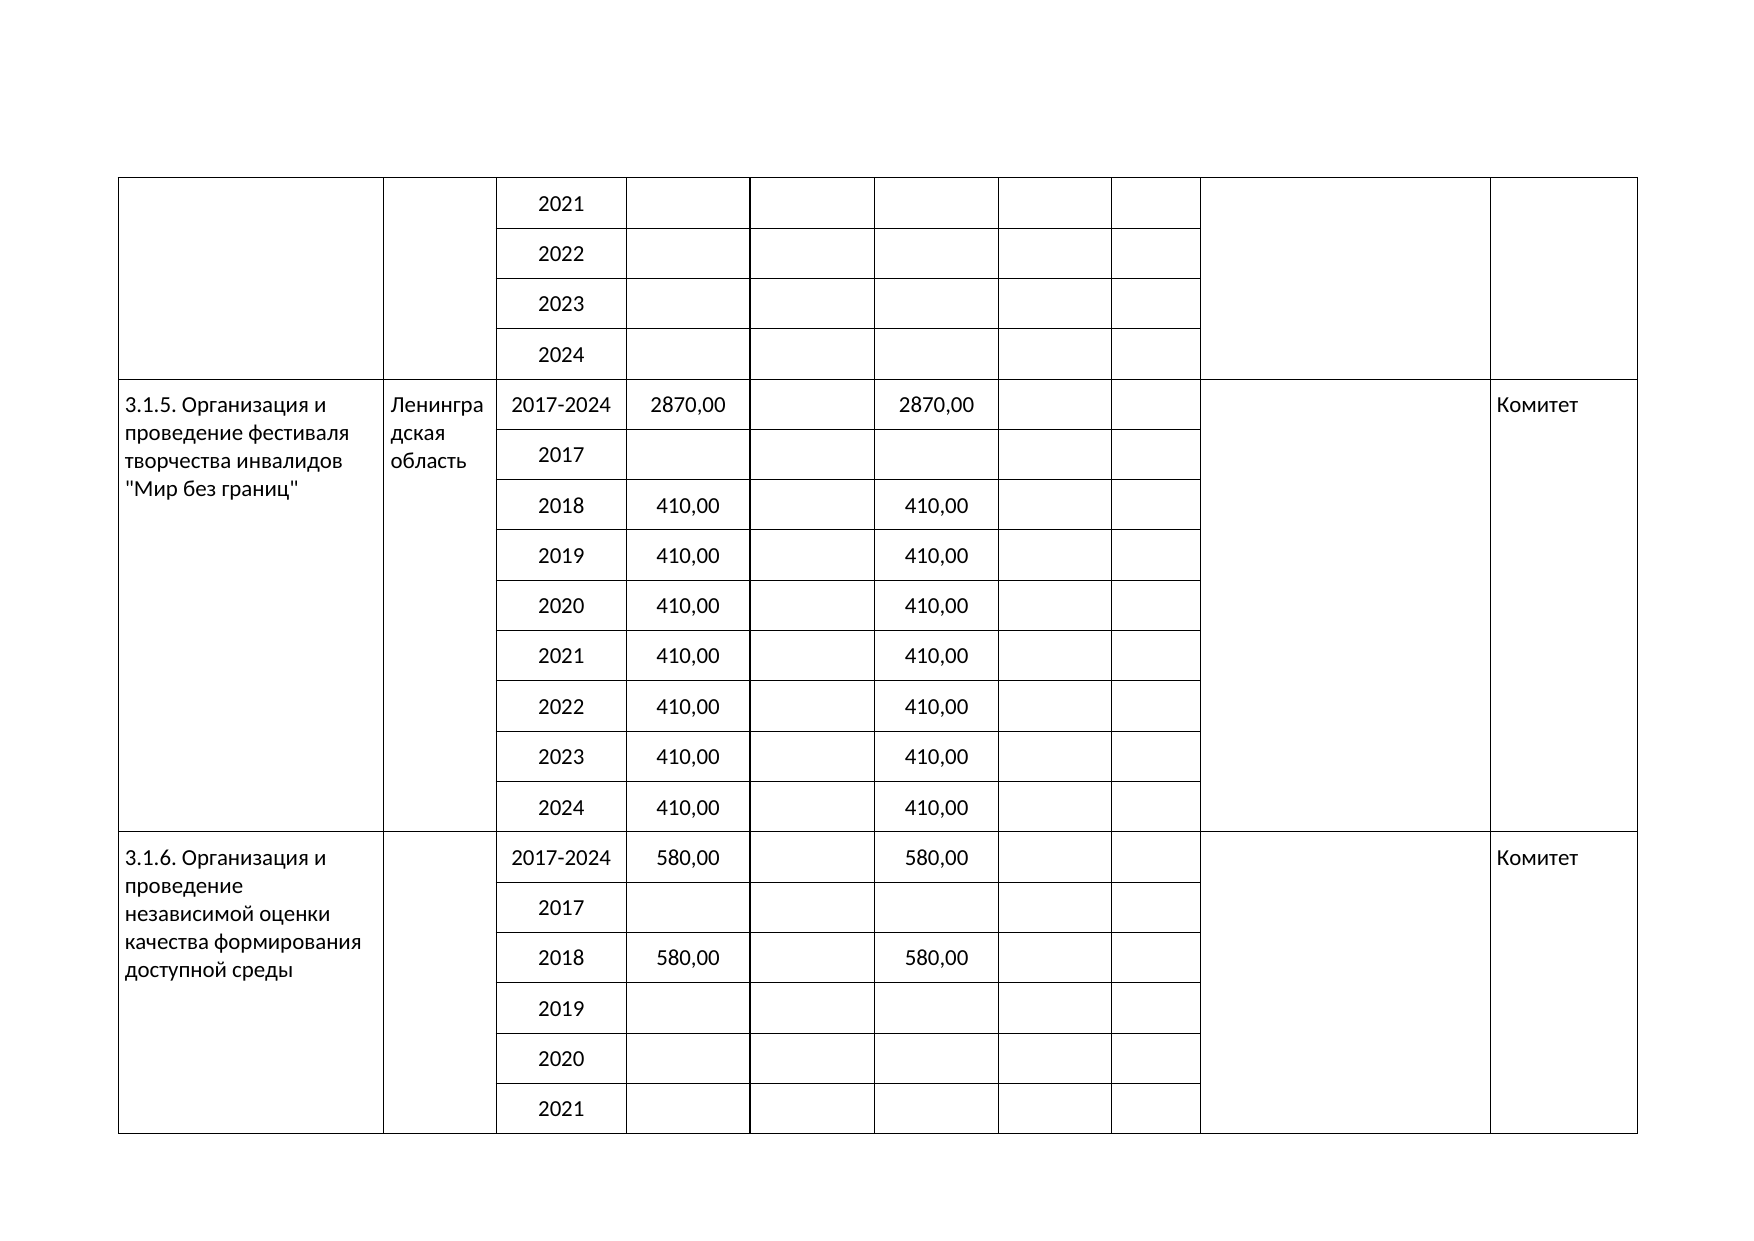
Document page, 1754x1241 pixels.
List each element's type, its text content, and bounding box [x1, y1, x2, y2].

table_cell 2021 [497, 1084, 626, 1133]
table_cell 580,00 [875, 832, 998, 882]
table_cell [1112, 380, 1200, 429]
table_cell [1112, 581, 1200, 630]
table_cell [751, 832, 874, 882]
table_cell 410,00 [627, 581, 749, 630]
table_cell [1112, 681, 1200, 731]
table_cell [751, 329, 874, 378]
table_cell 410,00 [875, 681, 998, 731]
table_cell 2021 [497, 631, 626, 680]
table_cell [627, 279, 749, 328]
table_cell 580,00 [627, 933, 749, 982]
table_cell [1112, 883, 1200, 932]
table_cell [751, 883, 874, 932]
table_cell [875, 279, 998, 328]
table_cell 3.1.5. Организация и проведение фестиваля творчества инвалидов "Мир без границ" [119, 380, 383, 831]
table_cell [751, 1084, 874, 1133]
table_cell [875, 329, 998, 378]
table_cell 410,00 [875, 581, 998, 630]
table_cell [751, 782, 874, 831]
table_cell 3.1.6. Организация и проведение независимой оценки качества формирования доступной среды [119, 832, 383, 1133]
table_cell 2019 [497, 983, 626, 1032]
table_cell [999, 530, 1111, 580]
table_cell 410,00 [627, 480, 749, 529]
table_cell [627, 883, 749, 932]
table_cell Комитет [1491, 832, 1637, 1133]
table_cell 410,00 [627, 631, 749, 680]
table_cell [627, 430, 749, 479]
table_cell [751, 178, 874, 227]
table_cell [999, 229, 1111, 278]
table_cell 580,00 [627, 832, 749, 882]
table_cell [1112, 480, 1200, 529]
table_cell [1112, 1084, 1200, 1133]
table_cell [999, 1034, 1111, 1083]
table_cell 2018 [497, 933, 626, 982]
table_cell 2018 [497, 480, 626, 529]
table_cell [875, 430, 998, 479]
table_cell [999, 883, 1111, 932]
table_cell [627, 1084, 749, 1133]
table_cell 2870,00 [875, 380, 998, 429]
table_cell [384, 832, 496, 1133]
table_cell [751, 430, 874, 479]
table_cell [751, 480, 874, 529]
table_cell [1112, 732, 1200, 781]
table_cell 2020 [497, 581, 626, 630]
table_cell [751, 530, 874, 580]
table_cell [1112, 530, 1200, 580]
table_cell 2019 [497, 530, 626, 580]
table_cell [1112, 983, 1200, 1032]
table_cell [875, 178, 998, 227]
table_cell [1112, 178, 1200, 227]
table_cell [1112, 782, 1200, 831]
table_cell [999, 983, 1111, 1032]
table_cell [999, 178, 1111, 227]
table_cell [751, 681, 874, 731]
table_cell [875, 983, 998, 1032]
table_cell [875, 229, 998, 278]
table_cell [1201, 380, 1490, 831]
table_cell [1112, 329, 1200, 378]
table_cell 410,00 [875, 631, 998, 680]
table_cell 2023 [497, 279, 626, 328]
table_cell [999, 430, 1111, 479]
table_cell 2017 [497, 883, 626, 932]
table_cell [1112, 229, 1200, 278]
table_cell [875, 1084, 998, 1133]
table_cell 410,00 [875, 732, 998, 781]
table_cell [999, 933, 1111, 982]
table_cell [1201, 832, 1490, 1133]
table_cell [1112, 832, 1200, 882]
table_cell [751, 732, 874, 781]
table_cell [999, 480, 1111, 529]
table_cell 410,00 [875, 782, 998, 831]
table_cell 2024 [497, 329, 626, 378]
table_cell 2023 [497, 732, 626, 781]
table_cell [999, 681, 1111, 731]
table_cell [875, 1034, 998, 1083]
table_cell [999, 329, 1111, 378]
table_cell [999, 832, 1111, 882]
table_cell 410,00 [627, 530, 749, 580]
table_cell [751, 229, 874, 278]
table_cell 2017-2024 [497, 380, 626, 429]
table_cell [627, 178, 749, 227]
table_cell 410,00 [627, 681, 749, 731]
table_cell [751, 279, 874, 328]
table_cell 410,00 [875, 480, 998, 529]
table_cell [999, 732, 1111, 781]
table_cell 2024 [497, 782, 626, 831]
table_cell [627, 1034, 749, 1083]
table_cell [875, 883, 998, 932]
table_cell [751, 983, 874, 1032]
table_cell 410,00 [627, 782, 749, 831]
table_cell [751, 1034, 874, 1083]
table_cell [627, 329, 749, 378]
table_cell Комитет [1491, 380, 1637, 831]
table_cell [751, 933, 874, 982]
table_cell 580,00 [875, 933, 998, 982]
table_cell [999, 279, 1111, 328]
table_cell 2870,00 [627, 380, 749, 429]
table_cell [999, 380, 1111, 429]
table_cell [751, 581, 874, 630]
table_cell [999, 782, 1111, 831]
table_cell Ленинградская область [384, 380, 496, 831]
table_cell [751, 380, 874, 429]
table_cell [999, 581, 1111, 630]
table_cell [999, 1084, 1111, 1133]
table_cell [751, 631, 874, 680]
table_cell 410,00 [875, 530, 998, 580]
table_cell 2022 [497, 229, 626, 278]
table_cell [1112, 631, 1200, 680]
table_cell 410,00 [627, 732, 749, 781]
table_cell 2022 [497, 681, 626, 731]
table_cell 2017 [497, 430, 626, 479]
table_cell [1112, 1034, 1200, 1083]
table_cell [627, 983, 749, 1032]
table_cell [1112, 933, 1200, 982]
table_cell [627, 229, 749, 278]
table_cell 2017-2024 [497, 832, 626, 882]
table_cell [1112, 279, 1200, 328]
table_cell [1112, 430, 1200, 479]
table_cell 2021 [497, 178, 626, 227]
table_cell 2020 [497, 1034, 626, 1083]
table_cell [999, 631, 1111, 680]
